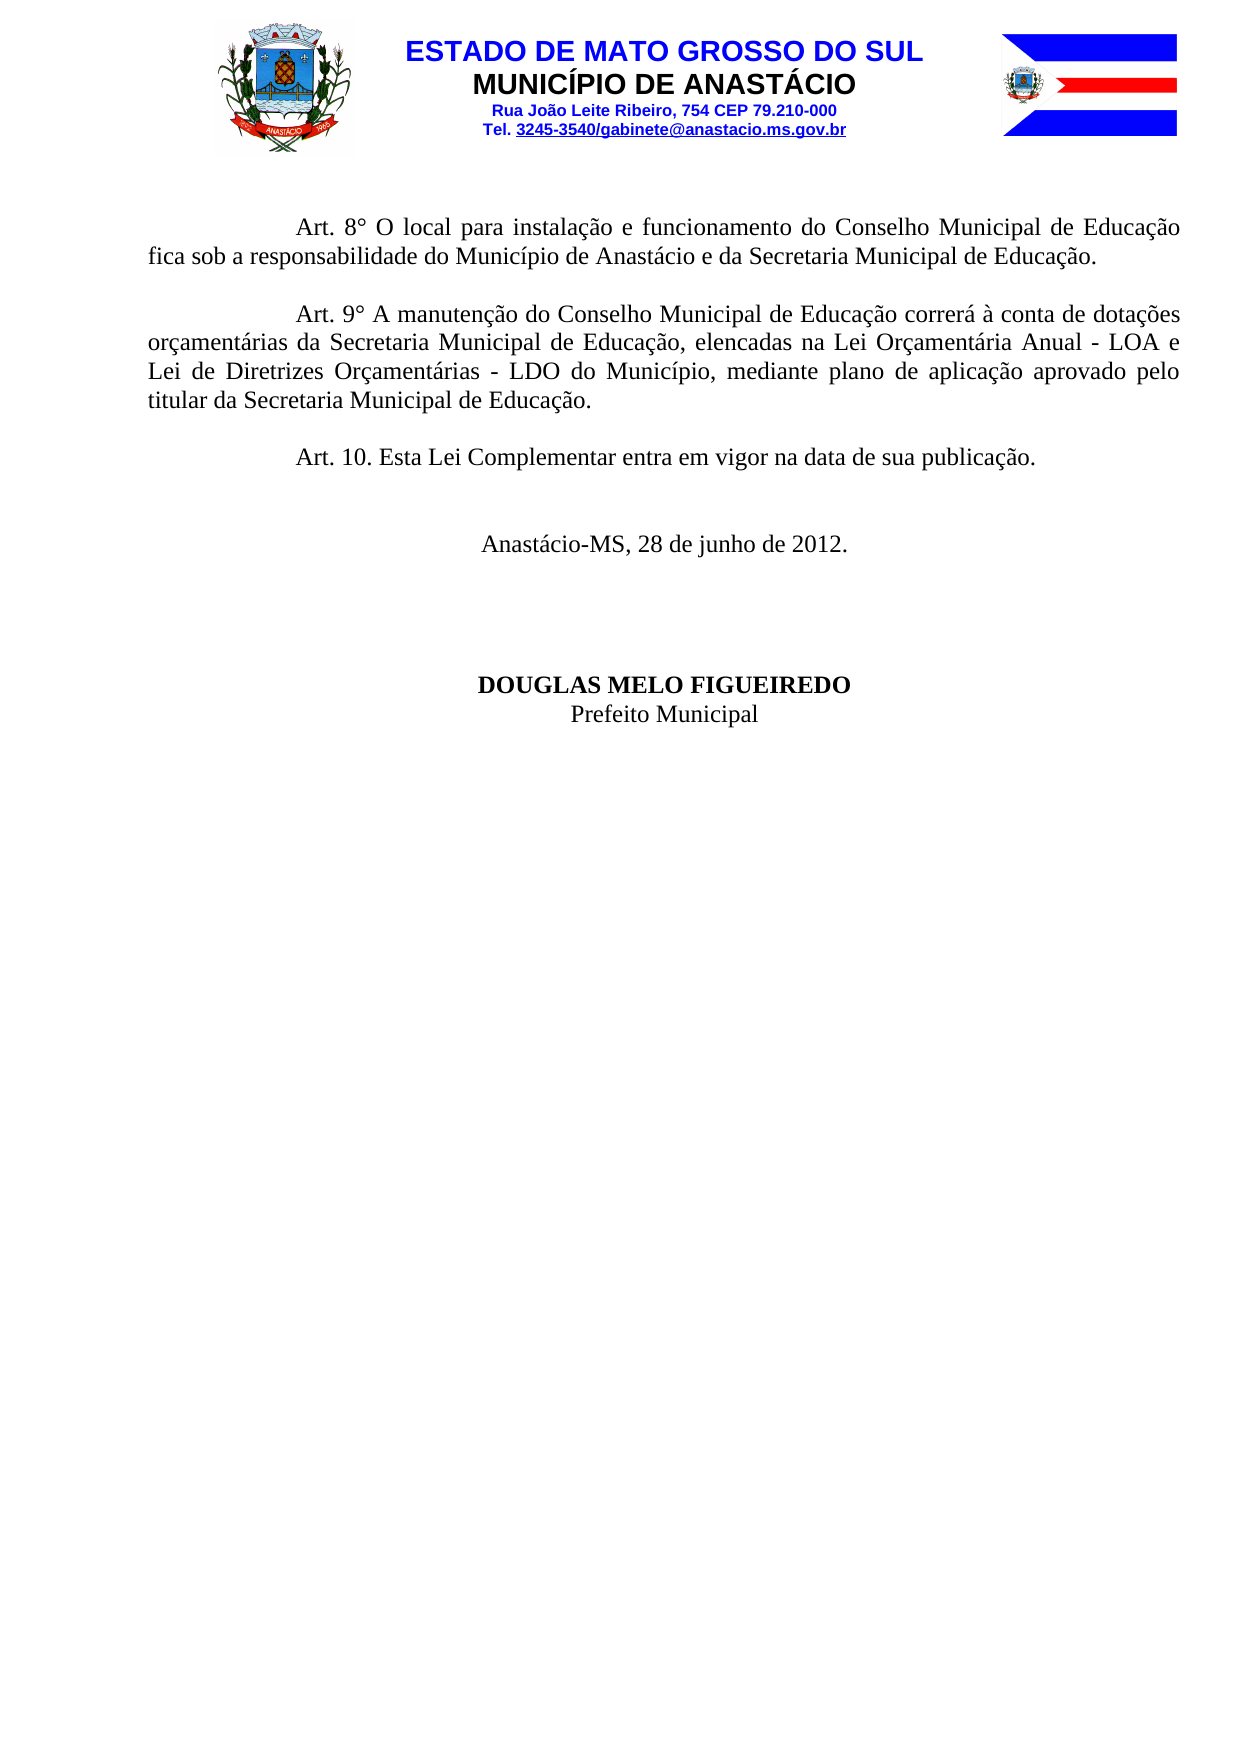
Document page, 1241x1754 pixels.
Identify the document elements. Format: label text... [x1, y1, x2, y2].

text Art. 10. Esta Lei Complementar entra em vigor na data de sua publicação. [148, 442, 1181, 471]
text Anastácio-MS, 28 de junho de 2012. [148, 529, 1181, 557]
text Art. 8° O local para instalação e funcionamento do Conselho Municipal de Educação fica sob a responsabilidade do Município de Anastácio e da Secretaria Municipal de Educação. [148, 212, 1181, 270]
text Prefeito Municipal [148, 699, 1181, 728]
text Art. 9° A manutenção do Conselho Municipal de Educação correrá à conta de dotações orçamentárias da Secretaria Municipal de Educação, elencadas na Lei Orçamentária Anual - LOA e Lei de Diretrizes Orçamentárias - LDO do Município, mediante plano de aplicação aprovado pelo titular da Secretaria Municipal de Educação. [148, 299, 1181, 414]
picture [1000, 32, 1178, 136]
picture [214, 18, 355, 157]
text DOUGLAS MELO FIGUEIREDO [148, 671, 1181, 699]
